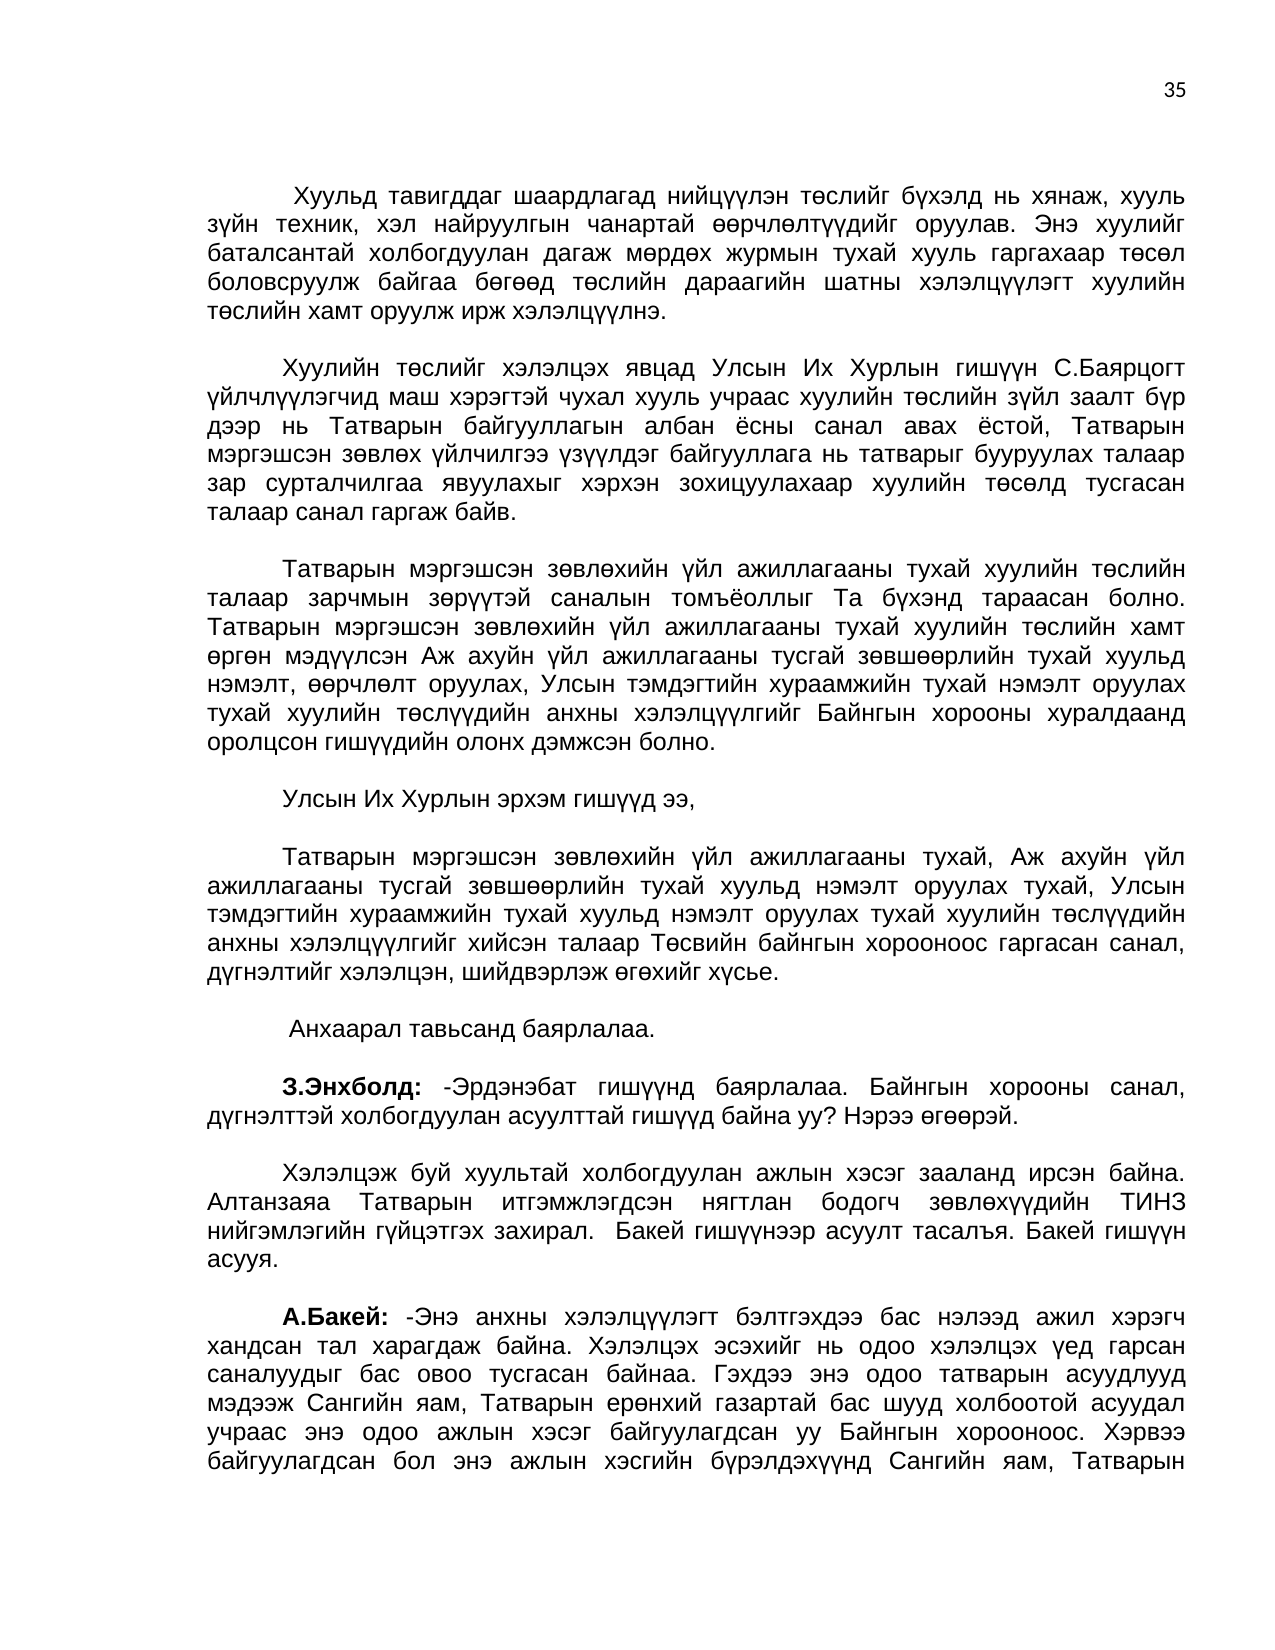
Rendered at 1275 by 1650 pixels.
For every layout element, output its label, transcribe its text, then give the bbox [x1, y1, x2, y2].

text З.Энхболд: -Эрдэнэбат гишүүнд баярлалаа. Байнгын хорооны санал, дүгнэлттэй холбогдуулан асуулттай гишүүд байна уу? Нэрээ өгөөрэй. [207, 1072, 1186, 1129]
text Улсын Их Хурлын эрхэм гишүүд ээ, [207, 784, 1186, 813]
text Хуульд тавигддаг шаардлагад нийцүүлэн төслийг бүхэлд нь хянаж, хууль зүйн техник, хэл найруулгын чанартай өөрчлөлтүүдийг оруулав. Энэ хуулийг баталсантай холбогдуулан дагаж мөрдөх журмын тухай хууль гаргахаар төсөл боловсруулж байгаа бөгөөд төслийн дараагийн шатны хэлэлцүүлэгт хуулийн төслийн хамт оруулж ирж хэлэлцүүлнэ. [207, 181, 1186, 324]
text Татварын мэргэшсэн зөвлөхийн үйл ажиллагааны тухай, Аж ахуйн үйл ажиллагааны тусгай зөвшөөрлийн тухай хуульд нэмэлт оруулах тухай, Улсын тэмдэгтийн хураамжийн тухай хуульд нэмэлт оруулах тухай хуулийн төслүүдийн анхны хэлэлцүүлгийг хийсэн талаар Төсвийн байнгын хорооноос гаргасан санал, дүгнэлтийг хэлэлцэн, шийдвэрлэж өгөхийг хүсье. [207, 842, 1186, 986]
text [207, 1302, 1186, 1474]
text Хуулийн төслийг хэлэлцэх явцад Улсын Их Хурлын гишүүн С.Баярцогт үйлчлүүлэгчид маш хэрэгтэй чухал хууль учраас хуулийн төслийн зүйл заалт бүр дээр нь Татварын байгууллагын албан ёсны санал авах ёстой, Татварын мэргэшсэн зөвлөх үйлчилгээ үзүүлдэг байгууллага нь татварыг бууруулах талаар зар сурталчилгаа явуулахыг хэрхэн зохицуулахаар хуулийн төсөлд тусгасан талаар санал гаргаж байв. [207, 353, 1186, 526]
text Хэлэлцэж буй хуультай холбогдуулан ажлын хэсэг зааланд ирсэн байна. Алтанзаяа Татварын итгэмжлэгдсэн нягтлан бодогч зөвлөхүүдийн ТИНЗ нийгэмлэгийн гүйцэтгэх захирал. Бакей гишүүнээр асуулт тасалъя. Бакей гишүүн асууя. [207, 1158, 1186, 1273]
text Татварын мэргэшсэн зөвлөхийн үйл ажиллагааны тухай хуулийн төслийн талаар зарчмын зөрүүтэй саналын томъёоллыг Та бүхэнд тараасан болно. Татварын мэргэшсэн зөвлөхийн үйл ажиллагааны тухай хуулийн төслийн хамт өргөн мэдүүлсэн Аж ахуйн үйл ажиллагааны тусгай зөвшөөрлийн тухай хуульд нэмэлт, өөрчлөлт оруулах, Улсын тэмдэгтийн хураамжийн тухай нэмэлт оруулах тухай хуулийн төслүүдийн анхны хэлэлцүүлгийг Байнгын хорооны хуралдаанд оролцсон гишүүдийн олонх дэмжсэн болно. [207, 554, 1186, 756]
text Анхаарал тавьсанд баярлалаа. [207, 1014, 1186, 1043]
